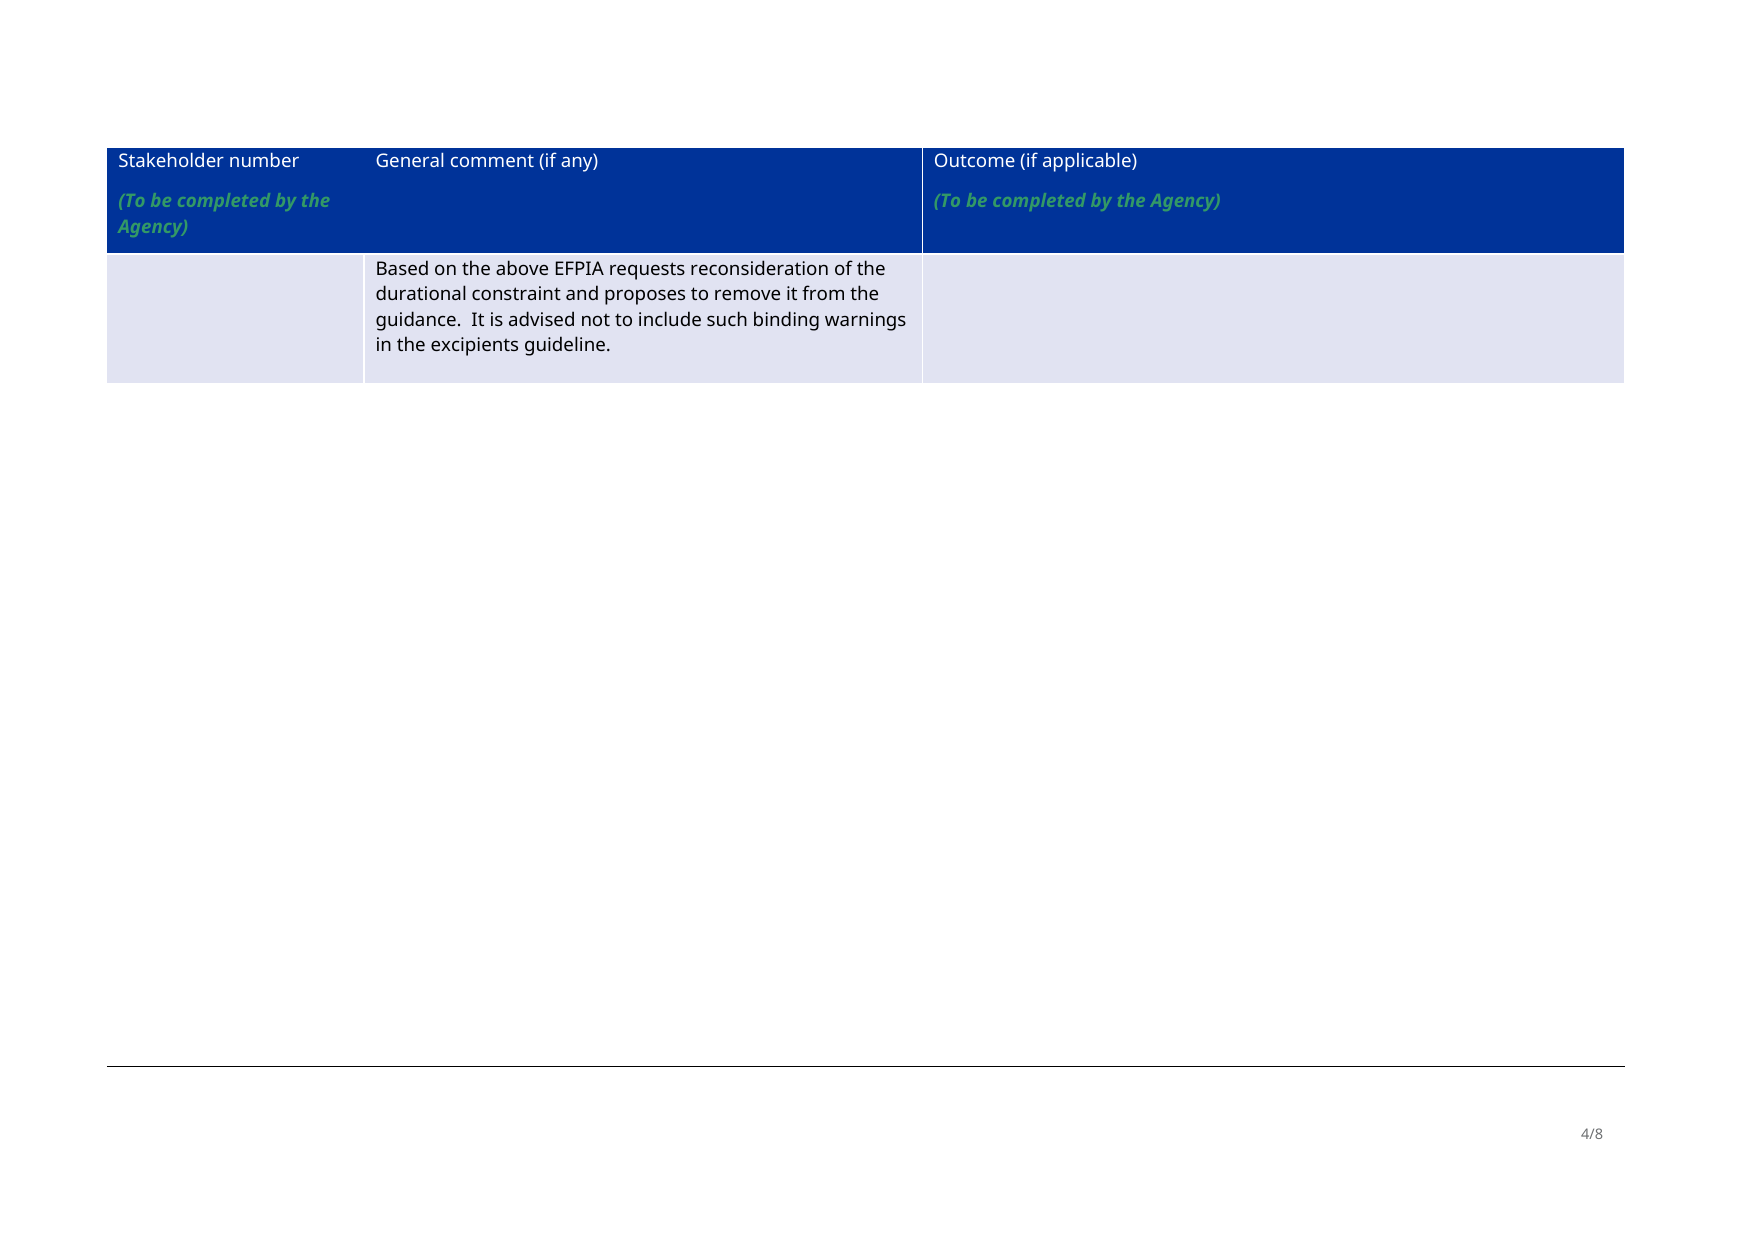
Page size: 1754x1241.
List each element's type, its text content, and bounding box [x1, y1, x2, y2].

table_cell [107, 255, 363, 383]
table_header Stakeholder number (To be completed by the Agency) [107, 148, 364, 253]
table_cell [923, 255, 1624, 383]
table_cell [365, 255, 922, 383]
table_header General comment (if any) [364, 148, 922, 253]
table_header Outcome (if applicable) (To be completed by the Agency) [923, 148, 1624, 253]
